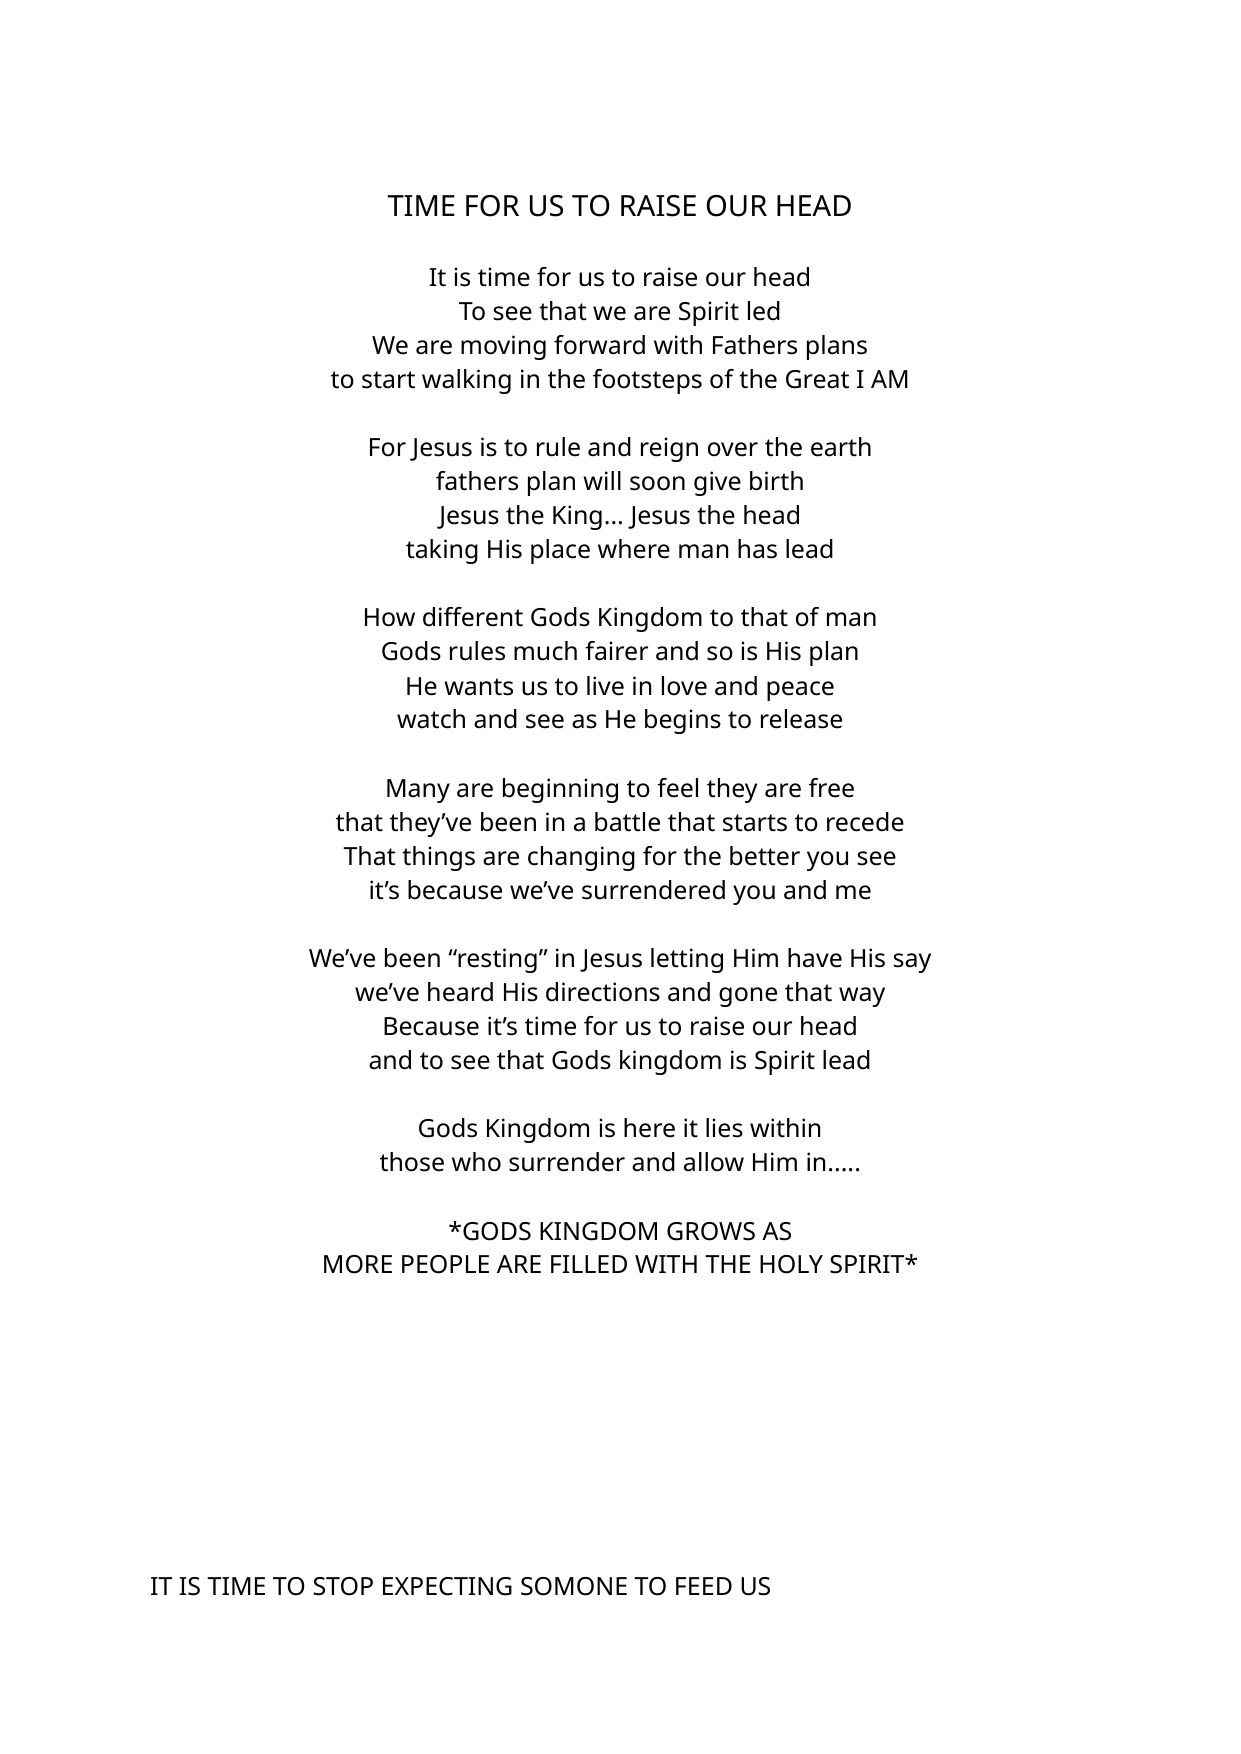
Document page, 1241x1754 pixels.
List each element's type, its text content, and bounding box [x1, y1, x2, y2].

text It is time for us to raise our head [150, 259, 1090, 293]
text TIME FOR US TO RAISE OUR HEAD [150, 186, 1090, 225]
text Jesus the King... Jesus the head [150, 498, 1090, 532]
text and to see that Gods kingdom is Spirit lead [150, 1043, 1090, 1077]
text fathers plan will soon give birth [150, 464, 1090, 498]
text How different Gods Kingdom to that of man [150, 600, 1090, 634]
text He wants us to live in love and peace [150, 668, 1090, 702]
text Because it’s time for us to raise our head [150, 1009, 1090, 1043]
text To see that we are Spirit led [150, 293, 1090, 327]
text it’s because we’ve surrendered you and me [150, 872, 1090, 907]
text MORE PEOPLE ARE FILLED WITH THE HOLY SPIRIT* [150, 1247, 1090, 1281]
text IT IS TIME TO STOP EXPECTING SOMONE TO FEED US [150, 1569, 1090, 1603]
text that they’ve been in a battle that starts to recede [150, 804, 1090, 838]
text we’ve heard His directions and gone that way [150, 975, 1090, 1009]
text taking His place where man has lead [150, 532, 1090, 566]
text Gods Kingdom is here it lies within [150, 1111, 1090, 1145]
text Many are beginning to feel they are free [150, 770, 1090, 804]
text For Jesus is to rule and reign over the earth [150, 430, 1090, 464]
text Gods rules much fairer and so is His plan [150, 634, 1090, 668]
text watch and see as He begins to release [150, 702, 1090, 736]
text We are moving forward with Fathers plans [150, 327, 1090, 362]
text We’ve been “resting” in Jesus letting Him have His say [150, 941, 1090, 975]
text *GODS KINGDOM GROWS AS [150, 1213, 1090, 1247]
text That things are changing for the better you see [150, 838, 1090, 872]
text those who surrender and allow Him in..... [150, 1145, 1090, 1179]
text to start walking in the footsteps of the Great I AM [150, 362, 1090, 396]
